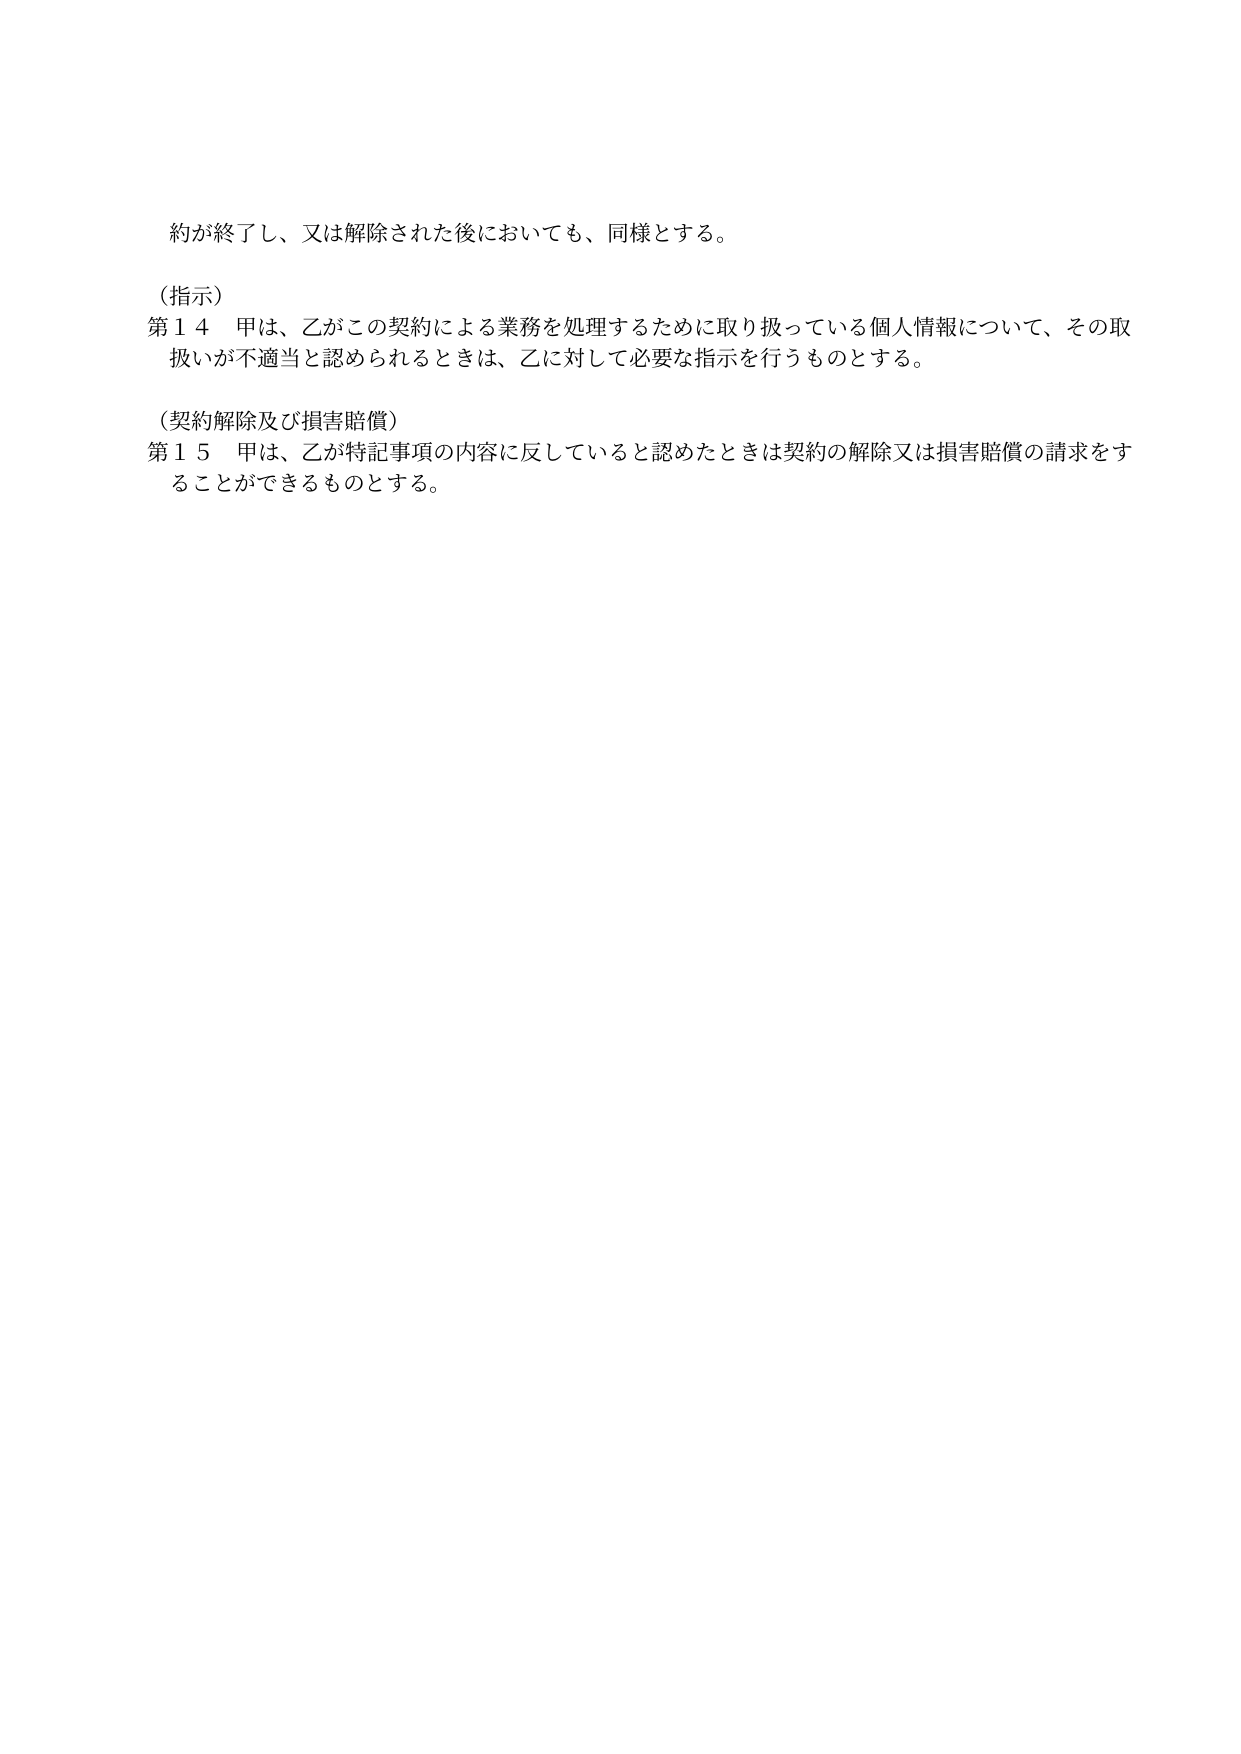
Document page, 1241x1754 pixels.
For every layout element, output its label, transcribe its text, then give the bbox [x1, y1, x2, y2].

text （指示） [148, 279, 1133, 311]
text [148, 217, 1133, 248]
text （契約解除及び損害賠償） [148, 404, 1133, 436]
text 第１４ 甲は、乙がこの契約による業務を処理するために取り扱っている個人情報について、その取扱いが不適当と認められるときは、乙に対して必要な指示を行うものとする。 [148, 311, 1133, 373]
text 第１５ 甲は、乙が特記事項の内容に反していると認めたときは契約の解除又は損害賠償の請求をすることができるものとする。 [148, 436, 1133, 498]
